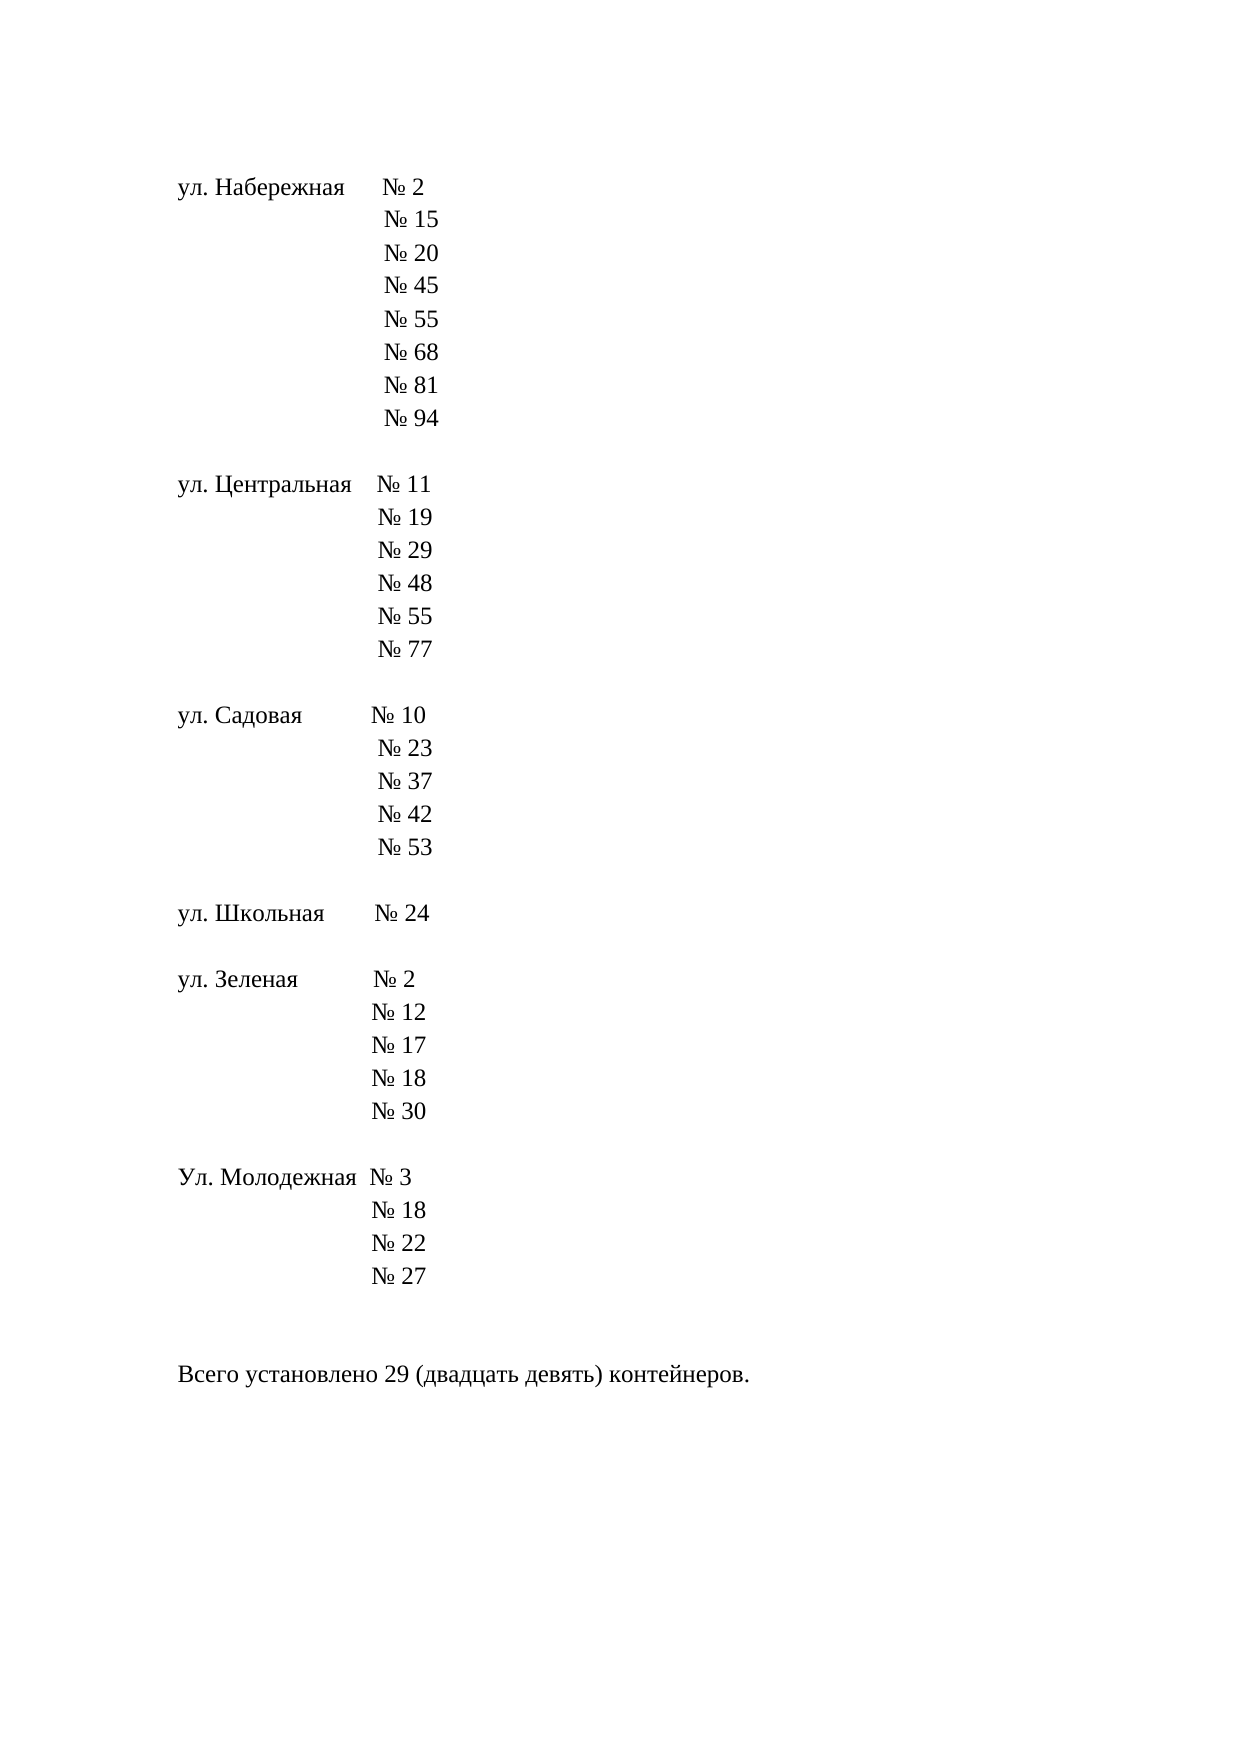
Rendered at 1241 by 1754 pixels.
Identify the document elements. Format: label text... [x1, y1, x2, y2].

text № 45 [177, 271, 1181, 299]
text № 77 [177, 634, 1181, 663]
text Ул. Молодежная № 3 [177, 1162, 1181, 1191]
text № 48 [177, 568, 1181, 597]
text № 68 [177, 337, 1181, 365]
text № 15 [177, 204, 1181, 233]
text № 81 [177, 370, 1181, 398]
text № 27 [177, 1261, 1181, 1290]
text ул. Набережная № 2 [177, 172, 1181, 200]
text № 12 [177, 997, 1181, 1026]
text № 17 [177, 1030, 1181, 1059]
text № 18 [177, 1063, 1181, 1092]
text № 55 [177, 601, 1181, 629]
text № 53 [177, 832, 1181, 861]
text ул. Центральная № 11 [177, 469, 1181, 497]
text № 19 [177, 502, 1181, 531]
text № 29 [177, 535, 1181, 563]
text ул. Школьная № 24 [177, 898, 1181, 927]
text № 23 [177, 733, 1181, 762]
text № 20 [177, 238, 1181, 266]
text Всего установлено 29 (двадцать девять) контейнеров. [177, 1359, 1181, 1387]
text № 42 [177, 799, 1181, 828]
text № 22 [177, 1228, 1181, 1257]
text № 37 [177, 766, 1181, 795]
text ул. Зеленая № 2 [177, 964, 1181, 993]
text № 94 [177, 403, 1181, 431]
text № 55 [177, 304, 1181, 332]
text ул. Садовая № 10 [177, 700, 1181, 729]
text № 18 [177, 1195, 1181, 1224]
text № 30 [177, 1096, 1181, 1125]
